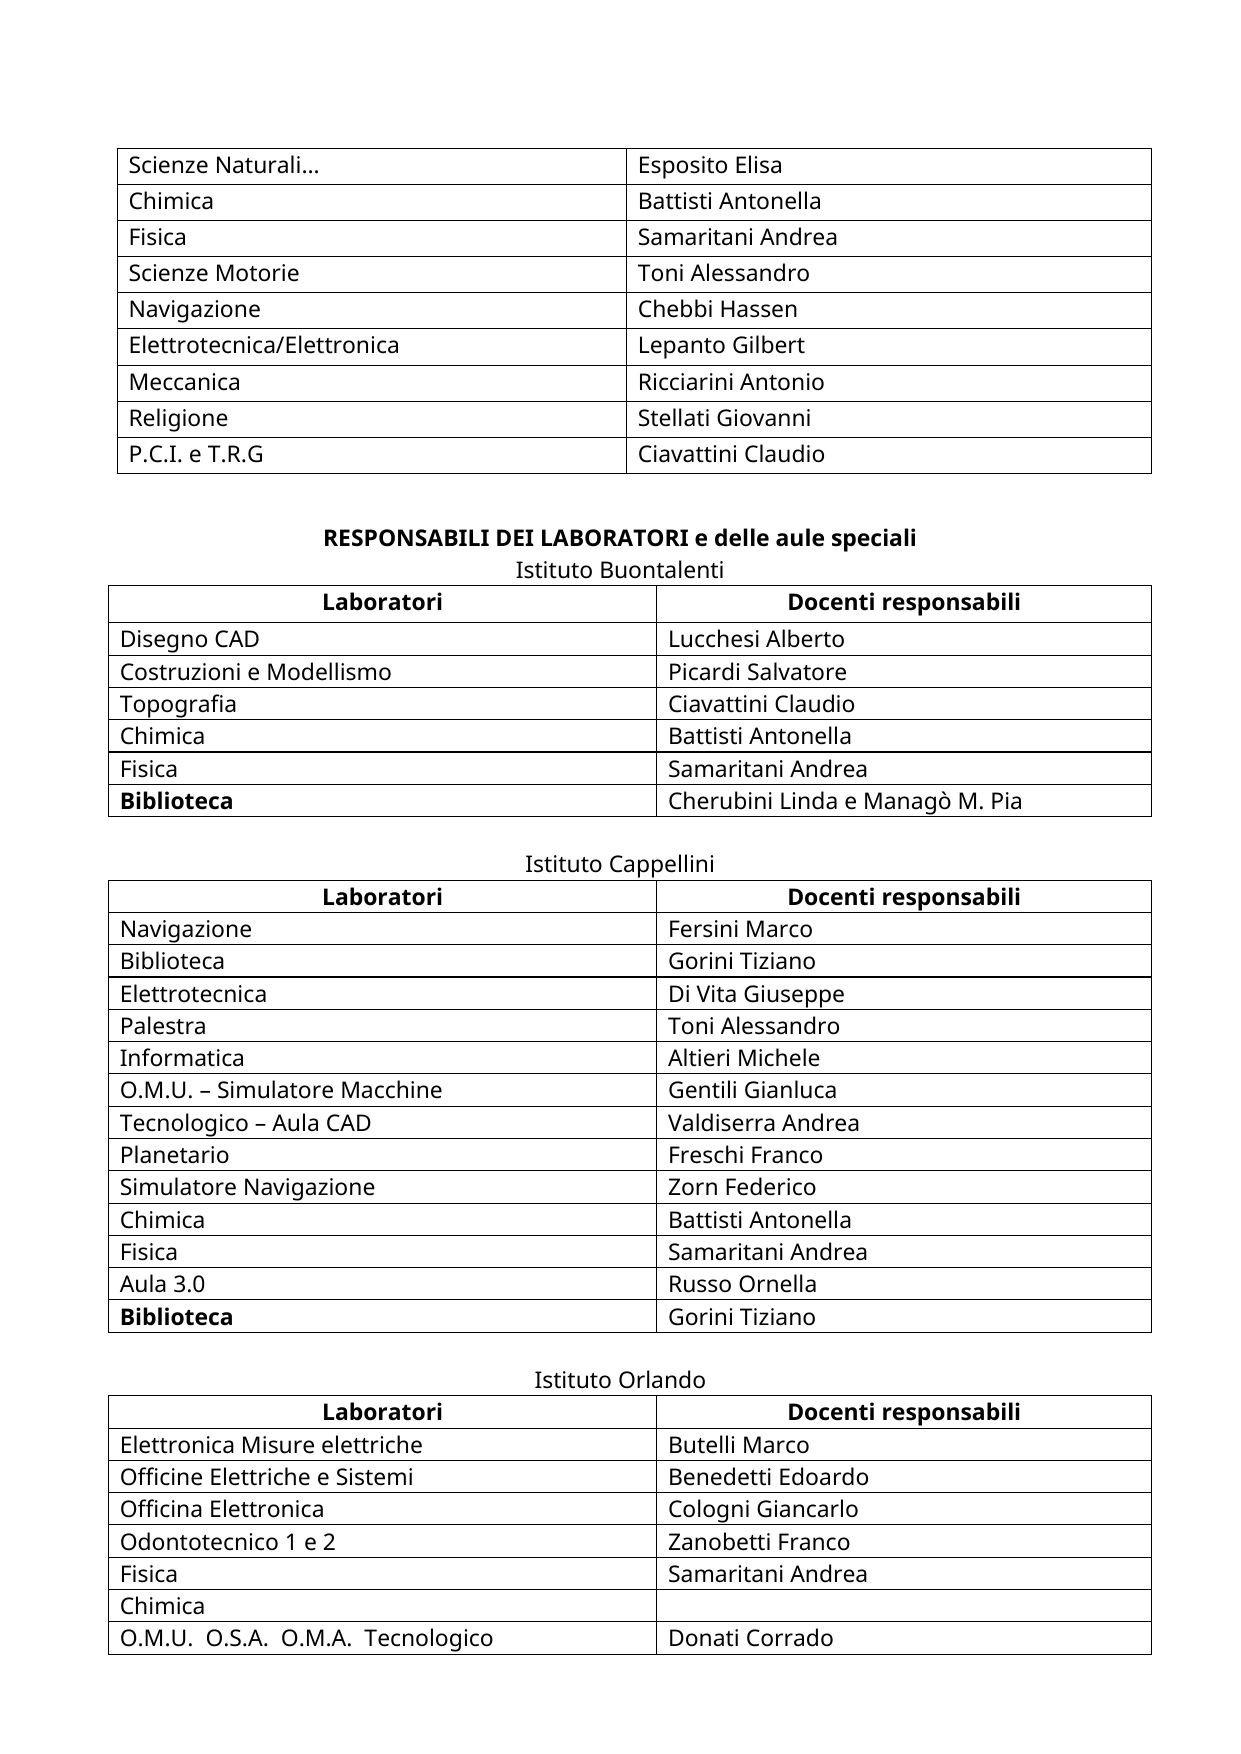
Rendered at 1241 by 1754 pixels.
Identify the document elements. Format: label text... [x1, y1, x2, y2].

table_cell [657, 1590, 1151, 1621]
table_cell Meccanica [118, 366, 626, 401]
table_cell Chimica [109, 1204, 656, 1235]
table_cell Samaritani Andrea [657, 1558, 1151, 1589]
table_cell Fersini Marco [657, 913, 1151, 944]
table_cell Scienze Motorie [118, 257, 626, 292]
text Istituto Buontalenti [118, 553, 1122, 585]
table_cell Navigazione [109, 913, 656, 944]
table_cell Odontotecnico 1 e 2 [109, 1525, 656, 1557]
table_cell Russo Ornella [657, 1268, 1151, 1299]
table_cell Gorini Tiziano [657, 945, 1151, 976]
table_cell Elettronica Misure elettriche [109, 1429, 656, 1460]
table_cell Esposito Elisa [627, 149, 1151, 184]
table_cell Officine Elettriche e Sistemi [109, 1461, 656, 1492]
table_cell Valdiserra Andrea [657, 1107, 1151, 1138]
table_cell Topografia [109, 688, 656, 719]
table_cell Informatica [109, 1042, 656, 1073]
table_cell Officina Elettronica [109, 1493, 656, 1524]
table_cell Biblioteca [109, 945, 656, 976]
table_header Docenti responsabili [657, 586, 1151, 622]
table_cell Gentili Gianluca [657, 1074, 1151, 1106]
table_cell O.M.U. O.S.A. O.M.A. Tecnologico [109, 1622, 656, 1653]
table_cell Fisica [109, 1236, 656, 1267]
table_cell Navigazione [118, 293, 626, 328]
table_cell Samaritani Andrea [627, 221, 1151, 256]
table_cell Elettrotecnica/Elettronica [118, 329, 626, 364]
table_cell Fisica [109, 1558, 656, 1589]
table_cell Costruzioni e Modellismo [109, 656, 656, 687]
table_cell Samaritani Andrea [657, 753, 1151, 784]
table_cell Cologni Giancarlo [657, 1493, 1151, 1524]
table_cell Biblioteca [109, 1300, 656, 1332]
table_cell Elettrotecnica [109, 978, 656, 1009]
table_cell Zorn Federico [657, 1171, 1151, 1202]
table_cell Battisti Antonella [627, 185, 1151, 220]
table_cell Chebbi Hassen [627, 293, 1151, 328]
table_cell Gorini Tiziano [657, 1300, 1151, 1332]
table_cell Ciavattini Claudio [627, 438, 1151, 473]
table_cell Donati Corrado [657, 1622, 1151, 1653]
table_cell Tecnologico – Aula CAD [109, 1107, 656, 1138]
table_cell Benedetti Edoardo [657, 1461, 1151, 1492]
table_cell Cherubini Linda e Managò M. Pia [657, 785, 1151, 816]
table_cell Planetario [109, 1139, 656, 1170]
text Istituto Cappellini [118, 848, 1122, 879]
table_cell Palestra [109, 1010, 656, 1041]
table_cell P.C.I. e T.R.G [118, 438, 626, 473]
table_cell Fisica [118, 221, 626, 256]
table_cell Ricciarini Antonio [627, 366, 1151, 401]
table_cell Simulatore Navigazione [109, 1171, 656, 1202]
table_header Laboratori [109, 881, 656, 912]
table_cell Chimica [109, 1590, 656, 1621]
table_header Laboratori [109, 586, 656, 622]
table_cell Lepanto Gilbert [627, 329, 1151, 364]
text Istituto Orlando [118, 1364, 1122, 1395]
table_cell Chimica [109, 720, 656, 751]
text RESPONSABILI DEI LABORATORI e delle aule speciali [118, 522, 1122, 553]
table_cell Ciavattini Claudio [657, 688, 1151, 719]
table_cell Aula 3.0 [109, 1268, 656, 1299]
table_cell Freschi Franco [657, 1139, 1151, 1170]
table_cell Religione [118, 402, 626, 437]
table_header Docenti responsabili [657, 881, 1151, 912]
table_cell Battisti Antonella [657, 720, 1151, 751]
table_cell Toni Alessandro [657, 1010, 1151, 1041]
table_cell Fisica [109, 753, 656, 784]
table_cell O.M.U. – Simulatore Macchine [109, 1074, 656, 1106]
table_header Laboratori [109, 1396, 656, 1427]
table_cell Picardi Salvatore [657, 656, 1151, 687]
table_cell Disegno CAD [109, 623, 656, 654]
table_cell Battisti Antonella [657, 1204, 1151, 1235]
table_cell Scienze Naturali… [118, 149, 626, 184]
table_cell Altieri Michele [657, 1042, 1151, 1073]
table_cell Zanobetti Franco [657, 1525, 1151, 1557]
table_cell Samaritani Andrea [657, 1236, 1151, 1267]
table_cell Butelli Marco [657, 1429, 1151, 1460]
table_cell Stellati Giovanni [627, 402, 1151, 437]
table_cell Toni Alessandro [627, 257, 1151, 292]
table_cell Di Vita Giuseppe [657, 978, 1151, 1009]
table_cell Chimica [118, 185, 626, 220]
table_header Docenti responsabili [657, 1396, 1151, 1427]
table_cell Biblioteca [109, 785, 656, 816]
table_cell Lucchesi Alberto [657, 623, 1151, 654]
